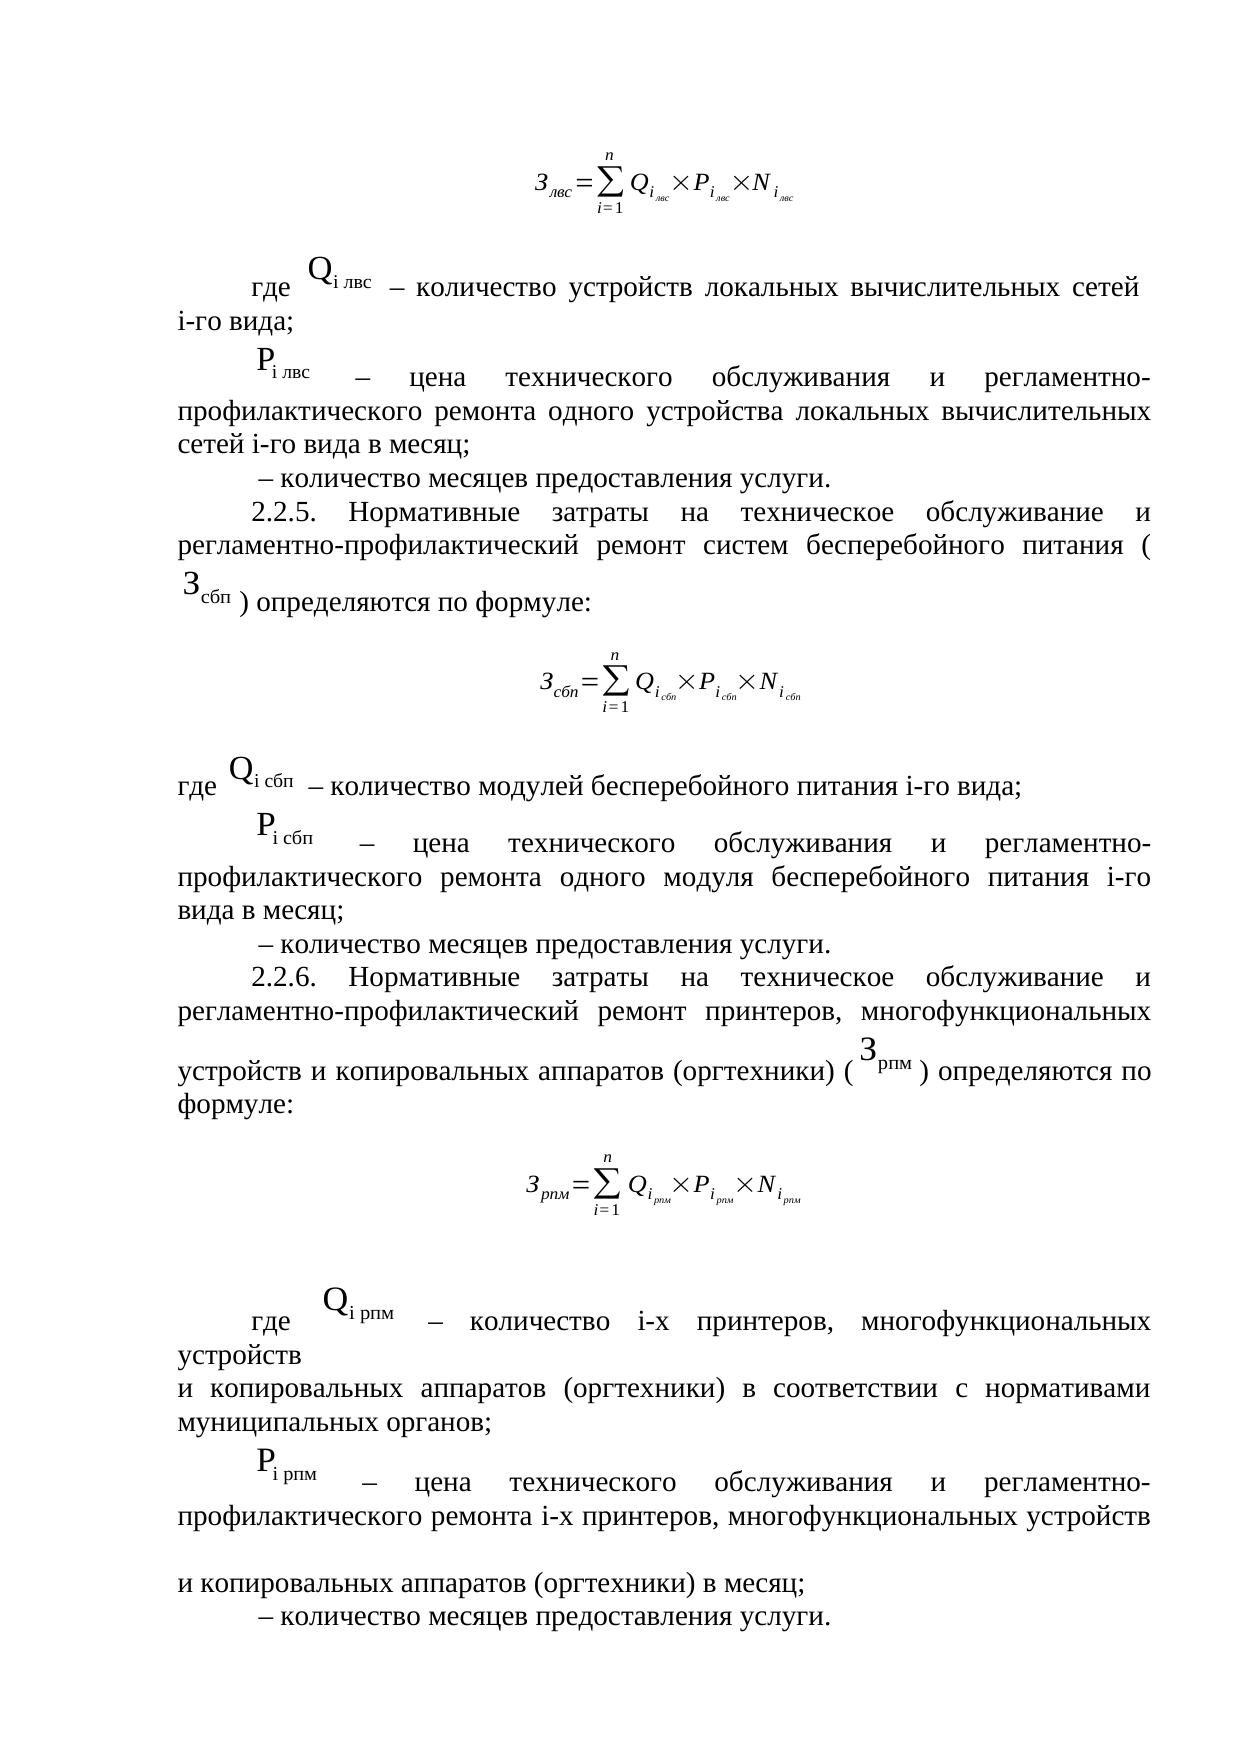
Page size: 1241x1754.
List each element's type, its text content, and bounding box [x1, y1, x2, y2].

text где – количество i-х принтеров, многофункциональных устройств и копировальных аппаратов (оргтехники) в соответствии с нормативами муниципальных органов; [177, 1277, 1152, 1437]
text где – количество устройств локальных вычислительных сетей i-го вида; [177, 246, 1152, 336]
text где – количество модулей бесперебойного питания i-го вида; [177, 745, 1152, 802]
text – цена технического обслуживания и регламентно-профилактического ремонта i-х принтеров, многофункциональных устройств и копировальных аппаратов (оргтехники) в месяц; [177, 1437, 1152, 1598]
text 2.2.6. Нормативные затраты на техническое обслуживание и регламентно-профилактический ремонт принтеров, многофункциональных устройств и копировальных аппаратов (оргтехники) () определяются по формуле: [177, 959, 1152, 1120]
text – количество месяцев предоставления услуги. [177, 460, 1152, 494]
text – цена технического обслуживания и регламентно-профилактического ремонта одного устройства локальных вычислительных сетей i-го вида в месяц; [177, 336, 1152, 460]
text – количество месяцев предоставления услуги. [177, 1598, 1152, 1632]
text – цена технического обслуживания и регламентно-профилактического ремонта одного модуля бесперебойного питания i-го вида в месяц; [177, 802, 1152, 926]
text 2.2.5. Нормативные затраты на техническое обслуживание и регламентно-профилактический ремонт систем бесперебойного питания () определяются по формуле: [177, 494, 1152, 617]
text – количество месяцев предоставления услуги. [177, 926, 1152, 959]
